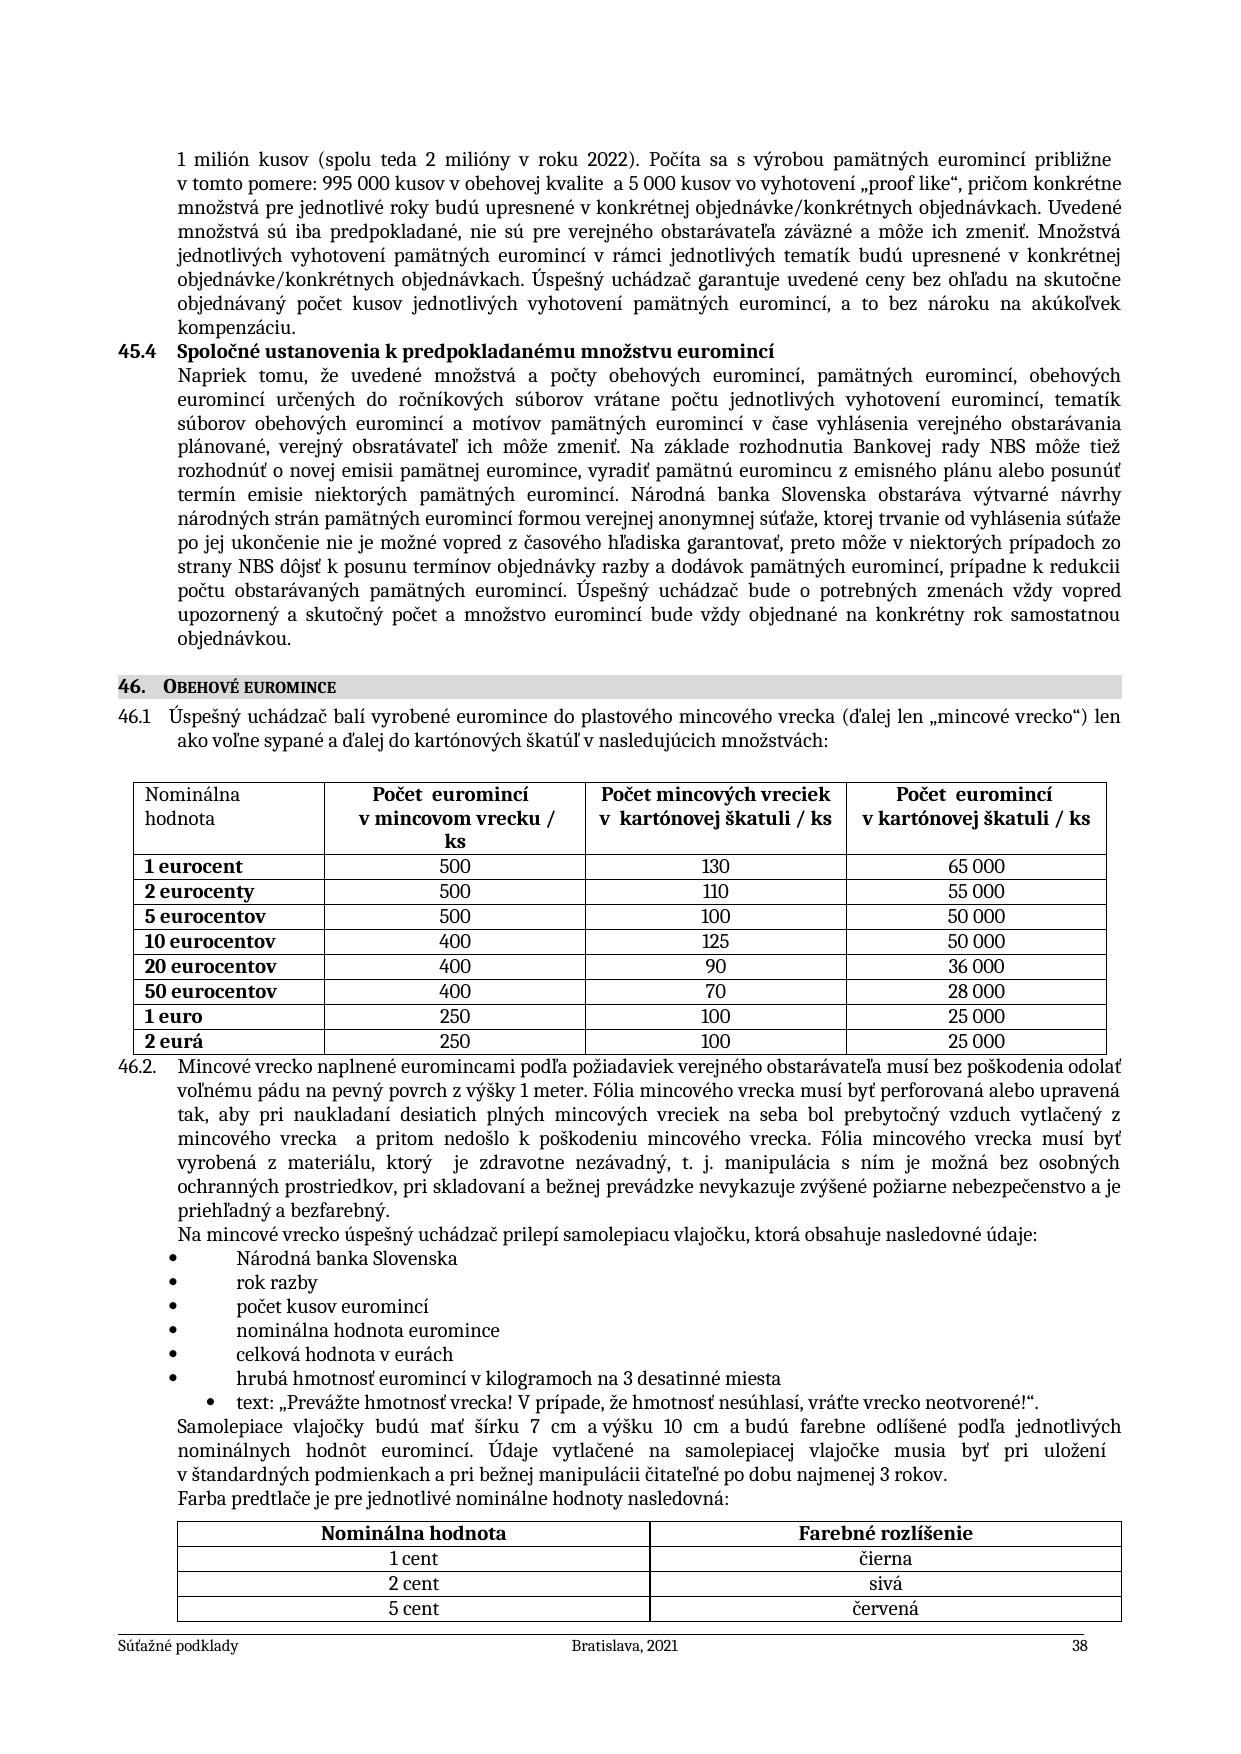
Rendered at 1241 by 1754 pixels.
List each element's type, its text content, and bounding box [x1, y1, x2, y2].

text Farba predtlače je pre jednotlivé nominálne hodnoty nasledovná: [177, 1486, 1122, 1510]
text Samolepiace vlajočky budú mať šírku 7 cm a výšku 10 cm a budú farebne odlíšené podľa jednotlivých nominálnych hodnôt euromincí. Údaje vytlačené na samolepiacej vlajočke musia byť pri uložení v štandardných podmienkach a pri bežnej manipulácii čitateľné po dobu najmenej 3 rokov. [177, 1414, 1122, 1486]
table_cell 1 eurocent [134, 855, 324, 879]
table_cell 25 000 [847, 1005, 1106, 1029]
table_cell 1 euro [134, 1005, 324, 1029]
table_cell čierna [651, 1547, 1121, 1571]
table_cell 36 000 [847, 955, 1106, 979]
table_cell 50 000 [847, 930, 1106, 954]
table_header Nominálna hodnota [178, 1522, 649, 1546]
table_cell 125 [586, 930, 846, 954]
table_header Farebné rozlíšenie [651, 1522, 1121, 1546]
table_cell 500 [325, 905, 585, 929]
text Napriek tomu, že uvedené množstvá a počty obehových euromincí, pamätných euromincí, obehových euromincí určených do ročníkových súborov vrátane počtu jednotlivých vyhotovení euromincí, tematík súborov obehových euromincí a motívov pamätných euromincí v čase vyhlásenia verejného obstarávania plánované, verejný obsratávateľ ich môže zmeniť. Na základe rozhodnutia Bankovej rady NBS môže tiež rozhodnúť o novej emisii pamätnej euromince, vyradiť pamätnú euromincu z emisného plánu alebo posunúť termín emisie niektorých pamätných euromincí. Národná banka Slovenska obstaráva výtvarné návrhy národných strán pamätných euromincí formou verejnej anonymnej súťaže, ktorej trvanie od vyhlásenia súťaže po jej ukončenie nie je možné vopred z časového hľadiska garantovať, preto môže v niektorých prípadoch zo strany NBS dôjsť k posunu termínov objednávky razby a dodávok pamätných euromincí, prípadne k redukcii počtu obstarávaných pamätných euromincí. Úspešný uchádzač bude o potrebných zmenách vždy vopred upozornený a skutočný počet a množstvo euromincí bude vždy objednané na konkrétny rok samostatnou objednávkou. [118, 363, 1122, 651]
table_cell 110 [586, 880, 846, 904]
text 45.4 Spoločné ustanovenia k predpokladanému množstvu euromincí [118, 339, 1122, 363]
list Obehové euromince [118, 675, 1122, 699]
list Národná banka Slovenska [118, 1247, 1122, 1271]
table_cell 500 [325, 880, 585, 904]
table_cell 400 [325, 930, 585, 954]
table_cell 65 000 [847, 855, 1106, 879]
table_cell 2 eurá [134, 1030, 324, 1054]
table_cell 2 eurocenty [134, 880, 324, 904]
table_cell 1 cent [178, 1547, 649, 1571]
text Na mincové vrecko úspešný uchádzač prilepí samolepiacu vlajočku, ktorá obsahuje nasledovné údaje: [177, 1223, 1122, 1247]
table_cell 2 cent [178, 1572, 649, 1596]
list počet kusov euromincí [118, 1295, 1122, 1319]
table_cell 400 [325, 955, 585, 979]
table_cell červená [651, 1597, 1121, 1621]
table_cell 70 [586, 980, 846, 1004]
table_cell 50 eurocentov [134, 980, 324, 1004]
table_header Počet euromincí v kartónovej škatuli / ks [847, 783, 1106, 854]
text 46.2. Mincové vrecko naplnené euromincami podľa požiadaviek verejného obstarávateľa musí bez poškodenia odolať voľnému pádu na pevný povrch z výšky 1 meter. Fólia mincového vrecka musí byť perforovaná alebo upravená tak, aby pri naukladaní desiatich plných mincových vreciek na seba bol prebytočný vzduch vytlačený z mincového vrecka a pritom nedošlo k poškodeniu mincového vrecka. Fólia mincového vrecka musí byť vyrobená z materiálu, ktorý je zdravotne nezávadný, t. j. manipulácia s ním je možná bez osobných ochranných prostriedkov, pri skladovaní a bežnej prevádzke nevykazuje zvýšené požiarne nebezpečenstvo a je priehľadný a bezfarebný. [118, 1055, 1122, 1223]
text 46.1 Úspešný uchádzač balí vyrobené euromince do plastového mincového vrecka (ďalej len „mincové vrecko“) len ako voľne sypané a ďalej do kartónových škatúľ v nasledujúcich množstvách: [118, 705, 1122, 753]
table_cell 250 [325, 1005, 585, 1029]
table_header Nominálna hodnota [134, 783, 324, 854]
table_cell 25 000 [847, 1030, 1106, 1054]
table_cell 400 [325, 980, 585, 1004]
table_header Počet euromincí v mincovom vrecku / ks [325, 783, 585, 854]
list hrubá hmotnosť euromincí v kilogramoch na 3 desatinné miesta [118, 1367, 1122, 1391]
table_cell 500 [325, 855, 585, 879]
table_cell 55 000 [847, 880, 1106, 904]
table_cell 5 eurocentov [134, 905, 324, 929]
table_cell 100 [586, 1030, 846, 1054]
table_cell sivá [651, 1572, 1121, 1596]
table_header Počet mincových vreciek v kartónovej škatuli / ks [586, 783, 846, 854]
table_cell 50 000 [847, 905, 1106, 929]
table_cell 130 [586, 855, 846, 879]
table_cell 20 eurocentov [134, 955, 324, 979]
table_cell 5 cent [178, 1597, 649, 1621]
list rok razby [118, 1271, 1122, 1295]
list nominálna hodnota euromince [118, 1319, 1122, 1343]
table_cell 100 [586, 905, 846, 929]
table_cell 28 000 [847, 980, 1106, 1004]
list text: „Prevážte hmotnosť vrecka! V prípade, že hmotnosť nesúhlasí, vráťte vrecko neotvorené!“. [207, 1391, 1122, 1414]
table_cell 10 eurocentov [134, 930, 324, 954]
table_cell 90 [586, 955, 846, 979]
table_cell 250 [325, 1030, 585, 1054]
table_cell 100 [586, 1005, 846, 1029]
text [177, 148, 1122, 339]
list celková hodnota v eurách [118, 1343, 1122, 1367]
